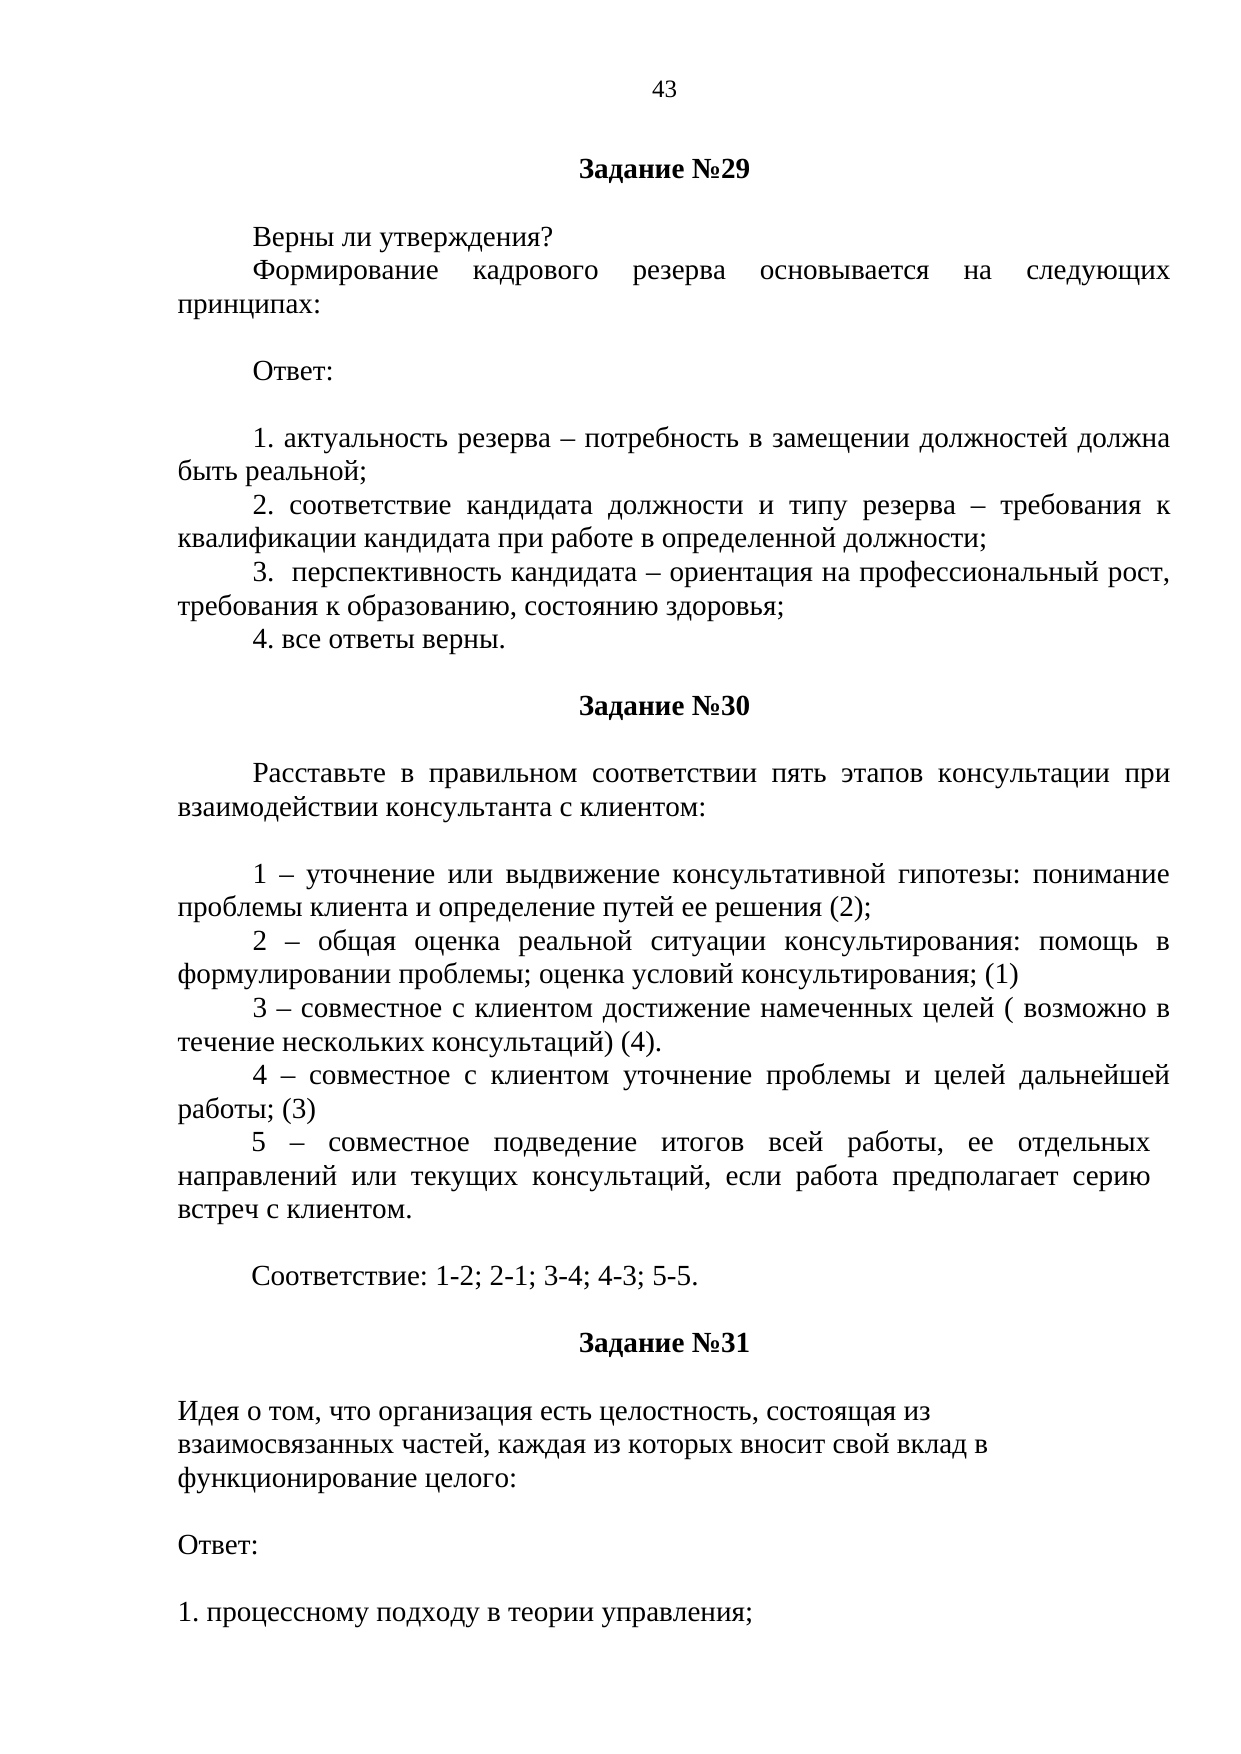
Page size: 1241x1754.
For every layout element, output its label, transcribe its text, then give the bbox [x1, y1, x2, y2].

text Соответствие: 1-2; 2-1; 3-4; 4-3; 5-5. [177, 1258, 1152, 1292]
text 4 – совместное с клиентом уточнение проблемы и целей дальнейшей работы; (3) [177, 1057, 1171, 1124]
text 1. актуальность резерва – потребность в замещении должностей должна быть реальной; [177, 420, 1171, 487]
text 5 – совместное подведение итогов всей работы, ее отдельных направлений или текущих консультаций, если работа предполагает серию встреч с клиентом. [177, 1124, 1152, 1225]
text Ответ: [177, 353, 1171, 386]
text 3. перспективность кандидата – ориентация на профессиональный рост, требования к образованию, состоянию здоровья; [177, 554, 1171, 621]
text Задание №31 [177, 1326, 1152, 1359]
text Расставьте в правильном соответствии пять этапов консультации при взаимодействии консультанта с клиентом: [177, 755, 1171, 822]
text Формирование кадрового резерва основывается на следующих принципах: [177, 252, 1171, 319]
text Идея о том, что организация есть целостность, состоящая из взаимосвязанных частей, каждая из которых вносит свой вклад в функционирование целого: [177, 1393, 1152, 1493]
text 2 – общая оценка реальной ситуации консультирования: помощь в формулировании проблемы; оценка условий консультирования; (1) [177, 923, 1171, 990]
text 2. соответствие кандидата должности и типу резерва – требования к квалификации кандидата при работе в определенной должности; [177, 487, 1171, 554]
text 4. все ответы верны. [177, 621, 1171, 655]
text Ответ: [177, 1527, 1152, 1560]
text 1 – уточнение или выдвижение консультативной гипотезы: понимание проблемы клиента и определение путей ее решения (2); [177, 856, 1171, 923]
text 1. процессному подходу в теории управления; [177, 1594, 1152, 1627]
text 3 – совместное с клиентом достижение намеченных целей ( возможно в течение нескольких консультаций) (4). [177, 990, 1171, 1057]
text Верны ли утверждения? [177, 219, 1171, 252]
text Задание №29 [177, 152, 1152, 185]
text Задание №30 [177, 688, 1152, 722]
